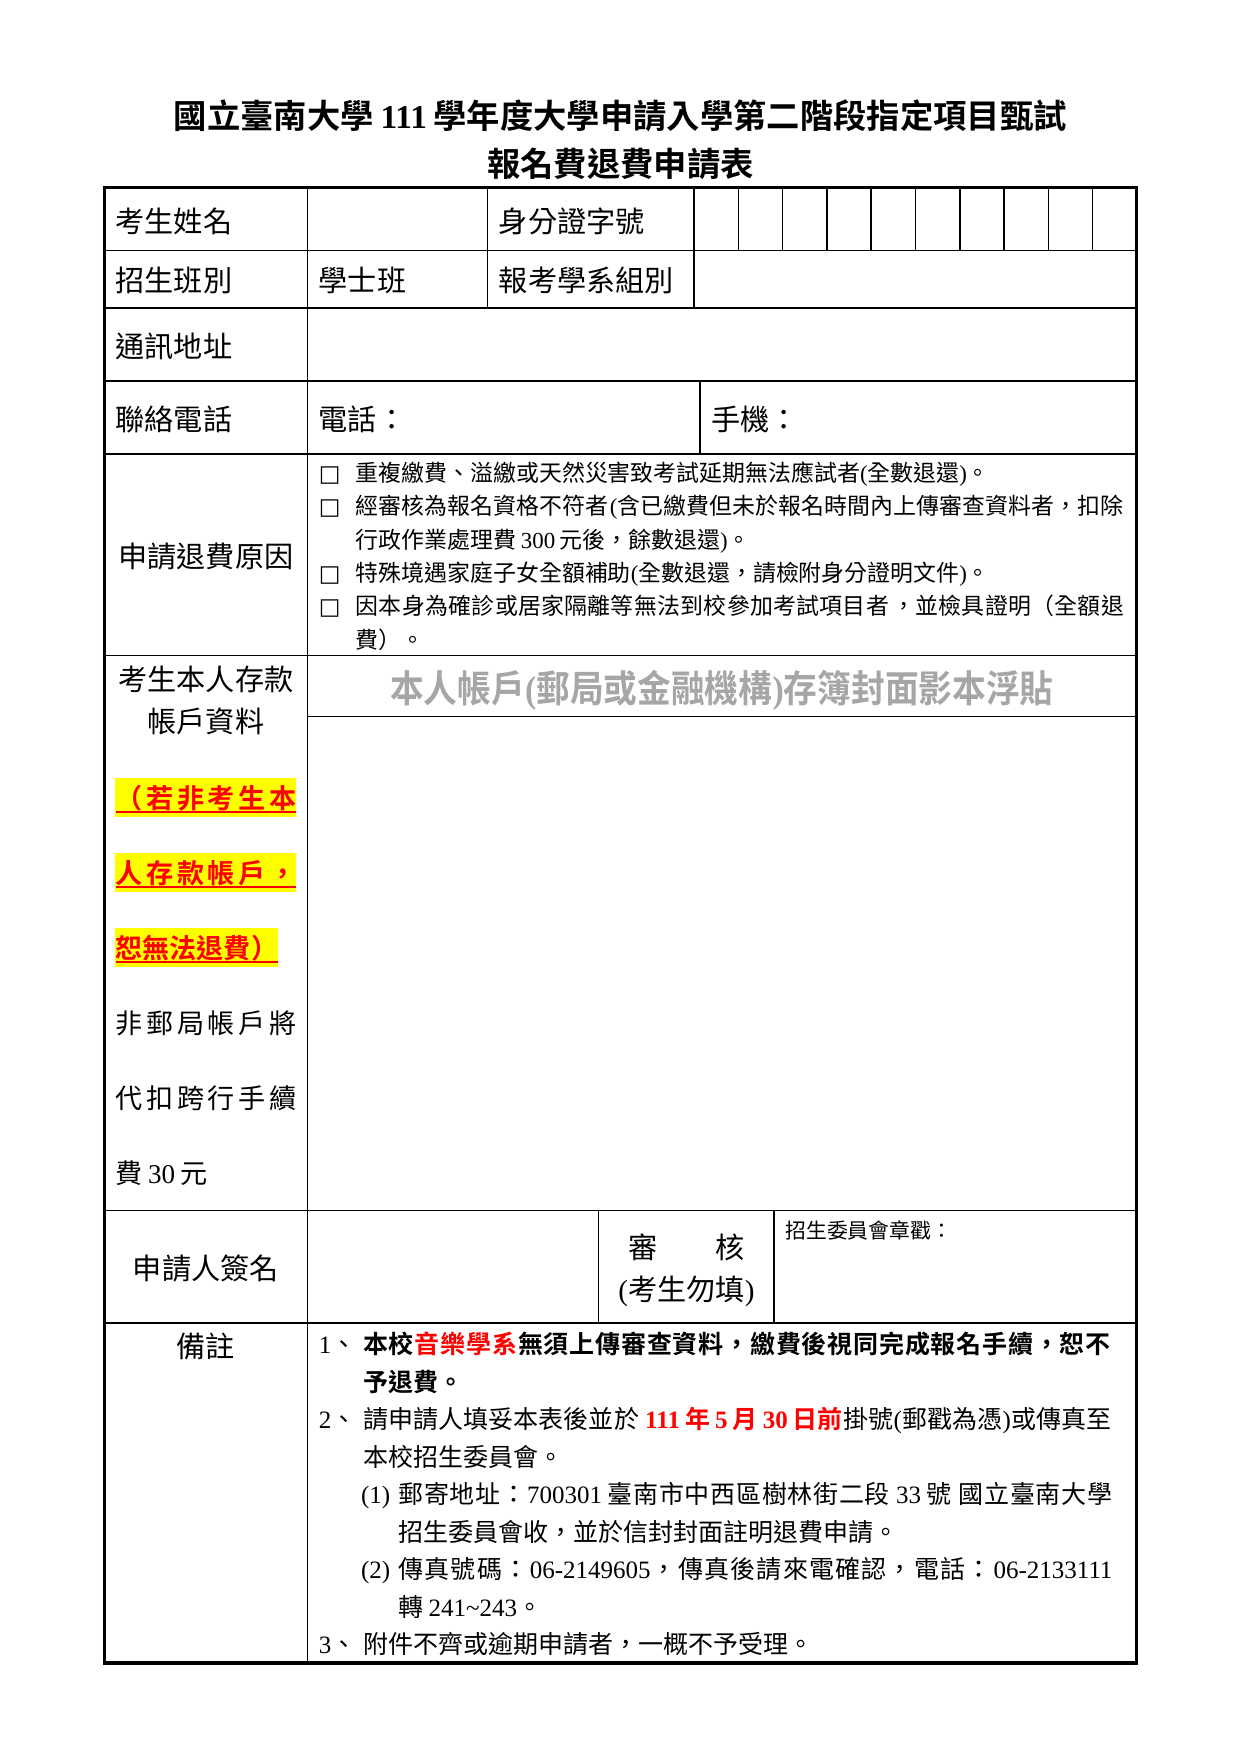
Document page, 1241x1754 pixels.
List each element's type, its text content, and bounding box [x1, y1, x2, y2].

table_cell 手機： [701, 382, 1135, 453]
table_header [828, 189, 870, 250]
table_cell 招生委員會章戳： [775, 1211, 1135, 1322]
table_header [308, 189, 487, 250]
table_cell 審 核 (考生勿填) [599, 1211, 773, 1322]
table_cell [308, 1324, 1135, 1661]
table_cell 重複繳費、溢繳或天然災害致考試延期無法應試者(全數退還)。 經審核為報名資格不符者(含已繳費但未於報名時間內上傳審查資料者，扣除行政作業處理費300元後，餘數退還)。 特殊境遇家庭子女全額補助(全數退還，請檢附身分證明文件)。 因本身為確診或居家隔離等無法到校參加考試項目者，並檢具證明（全額退費）。 [308, 455, 1135, 655]
table_cell 本人帳戶(郵局或金融機構)存簿封面影本浮貼 [308, 656, 1135, 716]
table_cell 申請退費原因 [106, 455, 307, 655]
table_cell 通訊地址 [106, 309, 307, 380]
text 報名費退費申請表 [75, 138, 1165, 186]
table_header [916, 189, 959, 250]
table_cell [308, 1211, 598, 1322]
table_header [872, 189, 915, 250]
table_cell 聯絡電話 [106, 382, 307, 453]
table_header [961, 189, 1003, 250]
table_cell 報考學系組別 [488, 251, 693, 307]
table_cell 學士班 [308, 251, 487, 307]
table_header [739, 189, 782, 250]
table_header 考生姓名 [106, 189, 307, 250]
table_cell 招生班別 [106, 251, 307, 307]
table_header [783, 189, 826, 250]
table_header 身分證字號 [488, 189, 693, 250]
table_cell [308, 717, 1135, 1209]
table_header [1049, 189, 1092, 250]
table_header [1093, 189, 1135, 250]
table_header [1005, 189, 1048, 250]
table_header [695, 189, 738, 250]
table_cell [695, 251, 1135, 307]
table_cell 考生本人存款帳戶資料 （若非考生本人存款帳戶，恕無法退費） 非郵局帳戶將代扣跨行手續費30元 [106, 656, 307, 1209]
table_cell 電話： [308, 382, 699, 453]
table_cell [308, 309, 1135, 380]
table_cell 備註 [106, 1324, 307, 1661]
table_cell 申請人簽名 [106, 1211, 307, 1322]
text 國立臺南大學111學年度大學申請入學第二階段指定項目甄試 [75, 89, 1165, 138]
